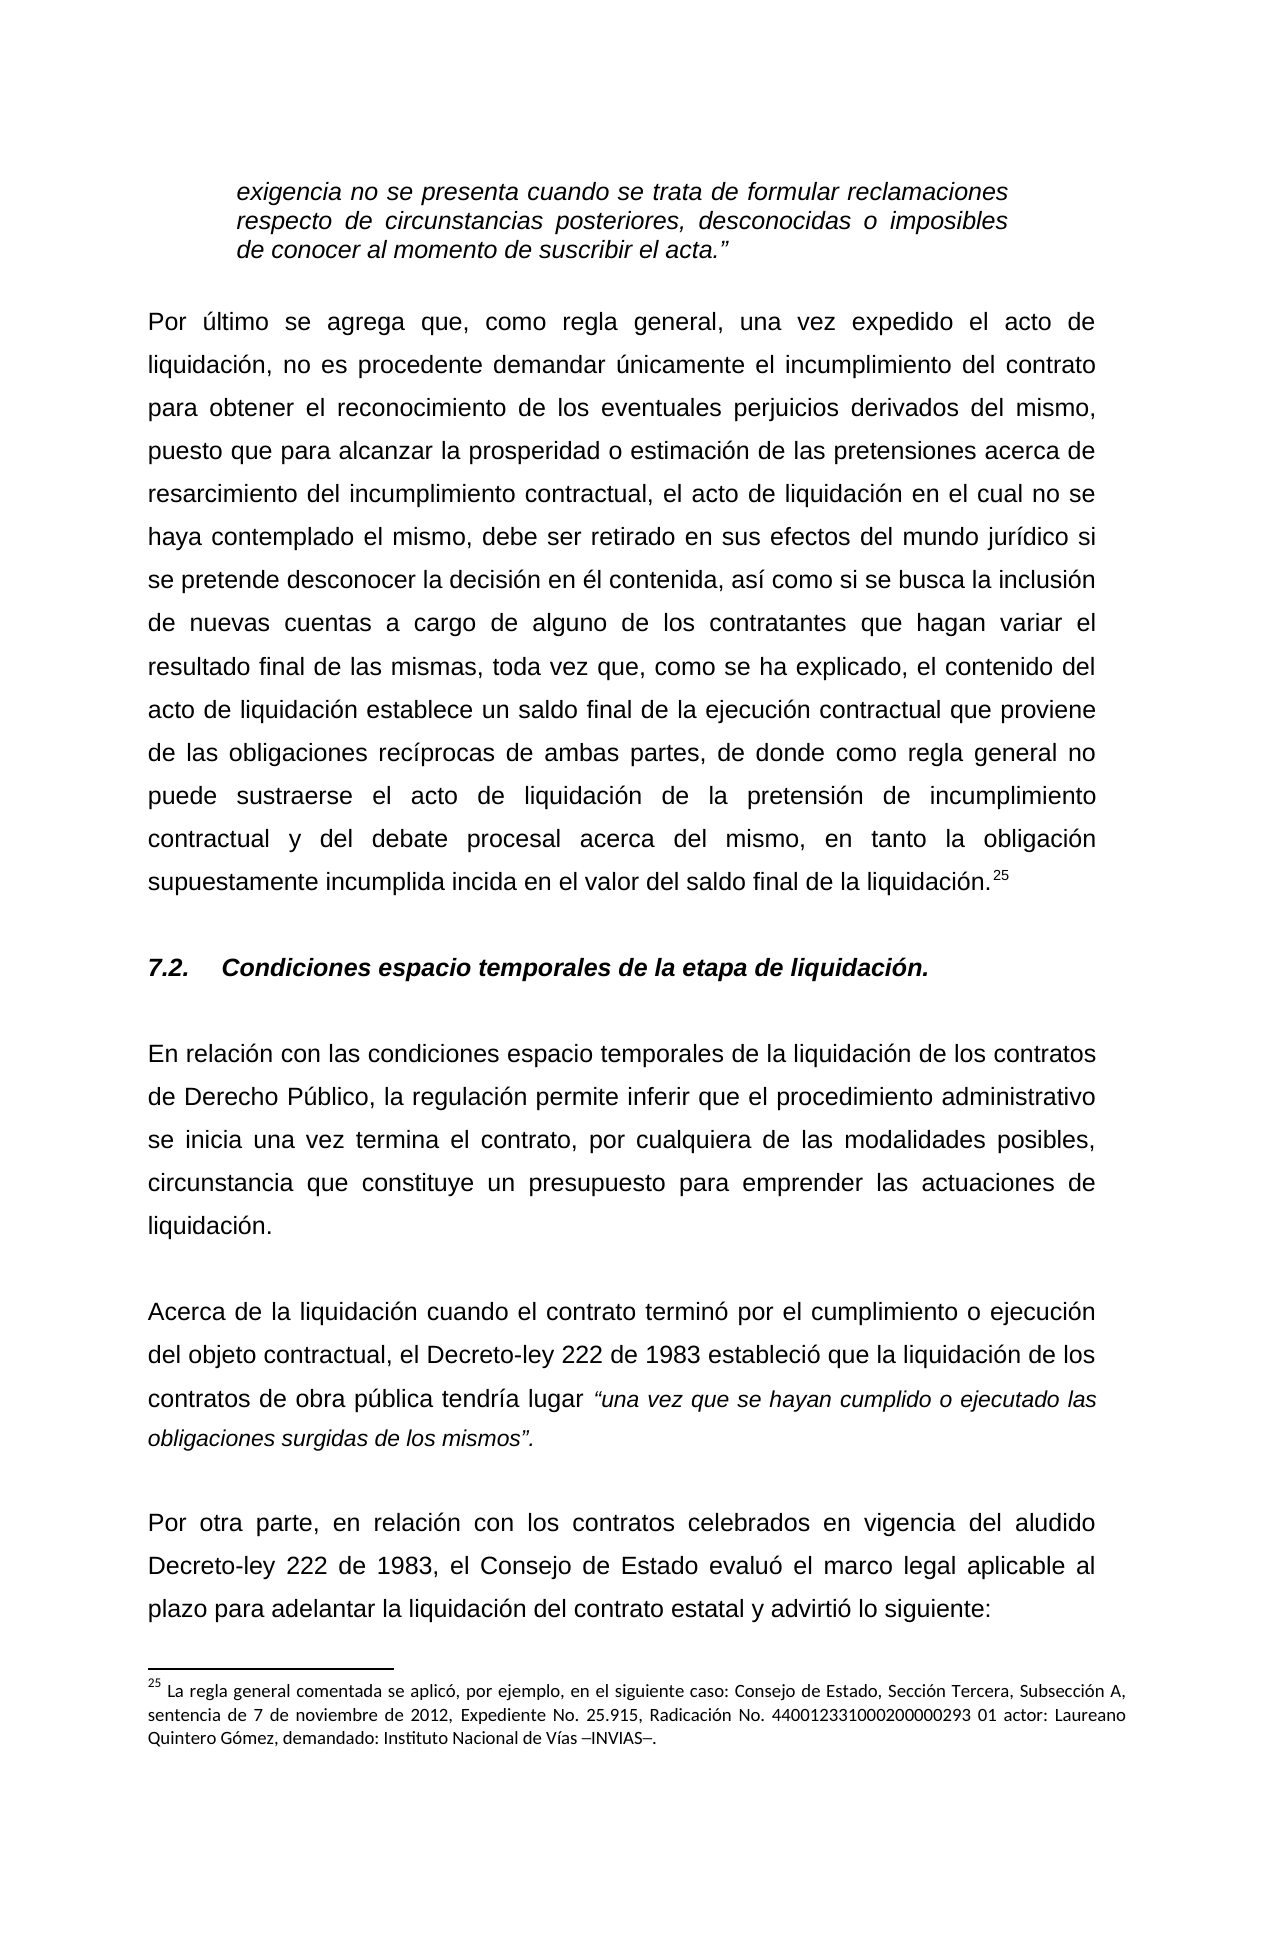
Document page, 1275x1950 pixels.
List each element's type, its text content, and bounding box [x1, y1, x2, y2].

text Por último se agrega que, como regla general, una vez expedido el acto de liquidación, no es procedente demandar únicamente el incumplimiento del contrato para obtener el reconocimiento de los eventuales perjuicios derivados del mismo, puesto que para alcanzar la prosperidad o estimación de las pretensiones acerca de resarcimiento del incumplimiento contractual, el acto de liquidación en el cual no se haya contemplado el mismo, debe ser retirado en sus efectos del mundo jurídico si se pretende desconocer la decisión en él contenida, así como si se busca la inclusión de nuevas cuentas a cargo de alguno de los contratantes que hagan variar el resultado final de las mismas, toda vez que, como se ha explicado, el contenido del acto de liquidación establece un saldo final de la ejecución contractual que proviene de las obligaciones recíprocas de ambas partes, de donde como regla general no puede sustraerse el acto de liquidación de la pretensión de incumplimiento contractual y del debate procesal acerca del mismo, en tanto la obligación supuestamente incumplida incida en el valor del saldo final de la liquidación. [148, 307, 1098, 896]
text Acerca de la liquidación cuando el contrato terminó por el cumplimiento o ejecución del objeto contractual, el Decreto-ley 222 de 1983 estableció que la liquidación de los contratos de obra pública tendría lugar “una vez que se hayan cumplido o ejecutado las obligaciones surgidas de los mismos”. [148, 1297, 1098, 1452]
text Por otra parte, en relación con los contratos celebrados en vigencia del aludido Decreto-ley 222 de 1983, el Consejo de Estado evaluó el marco legal aplicable al plazo para adelantar la liquidación del contrato estatal y advirtió lo siguiente: [148, 1508, 1098, 1623]
text En relación con las condiciones espacio temporales de la liquidación de los contratos de Derecho Público, la regulación permite inferir que el procedimiento administrativo se inicia una vez termina el contrato, por cualquiera de las modalidades posibles, circunstancia que constituye un presupuesto para emprender las actuaciones de liquidación. [148, 1038, 1098, 1240]
text 7.2. Condiciones espacio temporales de la etapa de liquidación. [148, 953, 1098, 982]
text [236, 177, 1009, 263]
